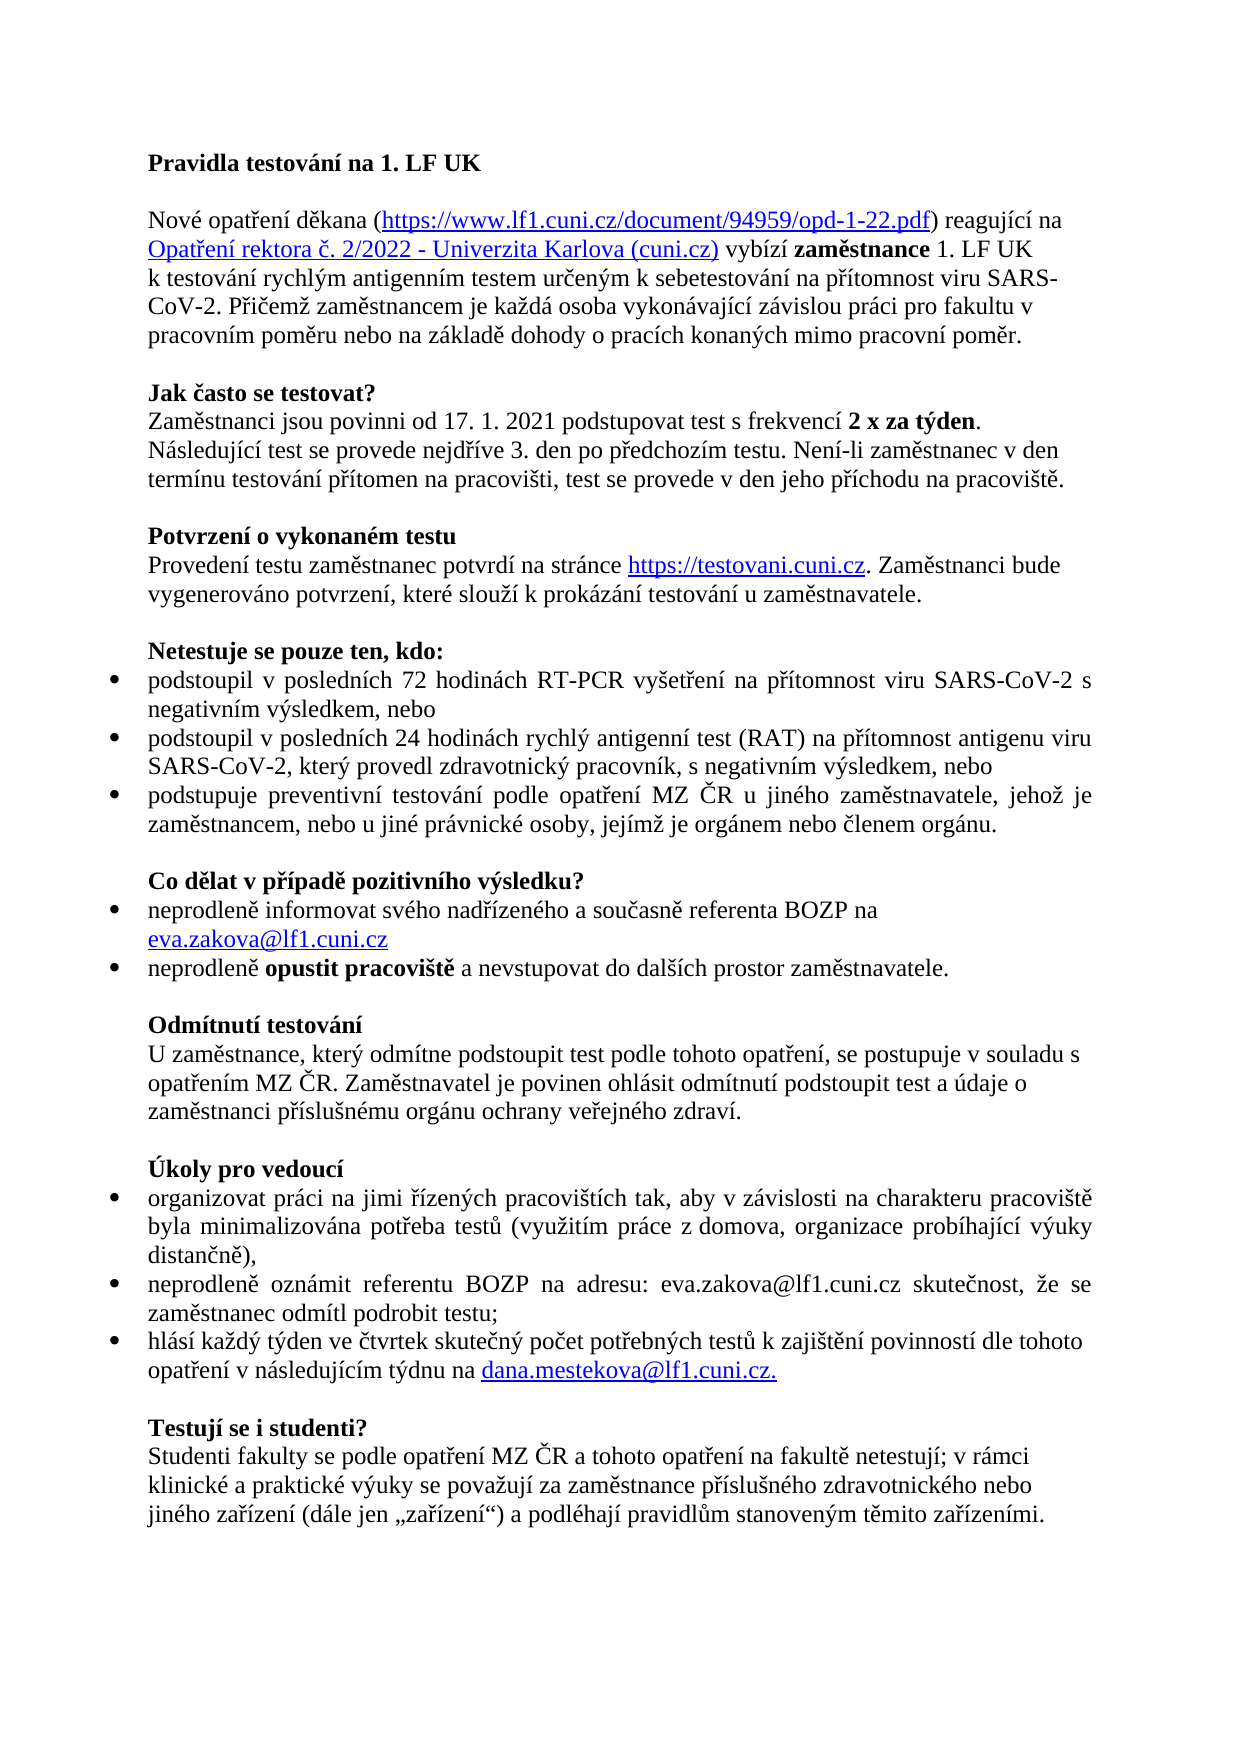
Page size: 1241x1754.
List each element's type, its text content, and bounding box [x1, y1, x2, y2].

list podstoupil v posledních 72 hodinách RT-PCR vyšetření na přítomnost viru SARS-CoV-2 s negativním výsledkem, nebo [110, 665, 1093, 723]
text Co dělat v případě pozitivního výsledku? [148, 838, 1093, 895]
list podstupuje preventivní testování podle opatření MZ ČR u jiného zaměstnavatele, jehož je zaměstnancem, nebo u jiné právnické osoby, jejímž je orgánem nebo členem orgánu. [110, 780, 1093, 838]
text Odmítnutí testování U zaměstnance, který odmítne podstoupit test podle tohoto opatření, se postupuje v souladu s opatřením MZ ČR. Zaměstnavatel je povinen ohlásit odmítnutí podstoupit test a údaje o zaměstnanci příslušnému orgánu ochrany veřejného zdraví. Úkoly pro vedoucí [148, 981, 1093, 1183]
text Pravidla testování na 1. LF UK Nové opatření děkana (https://www.lf1.cuni.cz/document/94959/opd-1-22.pdf) reagující na Opatření rektora č. 2/2022 - Univerzita Karlova (cuni.cz) vybízí zaměstnance 1. LF UK k testování rychlým antigenním testem určeným k sebetestování na přítomnost viru SARS-CoV-2. Přičemž zaměstnancem je každá osoba vykonávající závislou práci pro fakultu v pracovním poměru nebo na základě dohody o pracích konaných mimo pracovní poměr. [148, 148, 1093, 349]
list neprodleně opustit pracoviště a nevstupovat do dalších prostor zaměstnavatele. [110, 953, 1093, 981]
text Netestuje se pouze ten, kdo: [148, 608, 1093, 665]
list neprodleně oznámit referentu BOZP na adresu: eva.zakova@lf1.cuni.cz skutečnost, že se zaměstnanec odmítl podrobit testu; [110, 1269, 1093, 1326]
text Jak často se testovat? Zaměstnanci jsou povinni od 17. 1. 2021 podstupovat test s frekvencí 2 x za týden. Následující test se provede nejdříve 3. den po předchozím testu. Není-li zaměstnanec v den termínu testování přítomen na pracovišti, test se provede v den jeho příchodu na pracoviště. Potvrzení o vykonaném testu Provedení testu zaměstnanec potvrdí na stránce https://testovani.cuni.cz. Zaměstnanci bude vygenerováno potvrzení, které slouží k prokázání testování u zaměstnavatele. [148, 349, 1093, 608]
list podstoupil v posledních 24 hodinách rychlý antigenní test (RAT) na přítomnost antigenu viru SARS-CoV-2, který provedl zdravotnický pracovník, s negativním výsledkem, nebo [110, 723, 1093, 780]
list neprodleně informovat svého nadřízeného a současně referenta BOZP na eva.zakova@lf1.cuni.cz [110, 895, 1093, 953]
list hlásí každý týden ve čtvrtek skutečný počet potřebných testů k zajištění povinností dle tohoto opatření v následujícím týdnu na dana.mestekova@lf1.cuni.cz. [110, 1326, 1093, 1384]
list organizovat práci na jimi řízených pracovištích tak, aby v závislosti na charakteru pracoviště byla minimalizována potřeba testů (využitím práce z domova, organizace probíhající výuky distančně), [110, 1183, 1093, 1269]
text Testují se i studenti? Studenti fakulty se podle opatření MZ ČR a tohoto opatření na fakultě netestují; v rámci klinické a praktické výuky se považují za zaměstnance příslušného zdravotnického nebo jiného zařízení (dále jen „zařízení“) a podléhají pravidlům stanoveným těmito zařízeními. [148, 1413, 1093, 1528]
